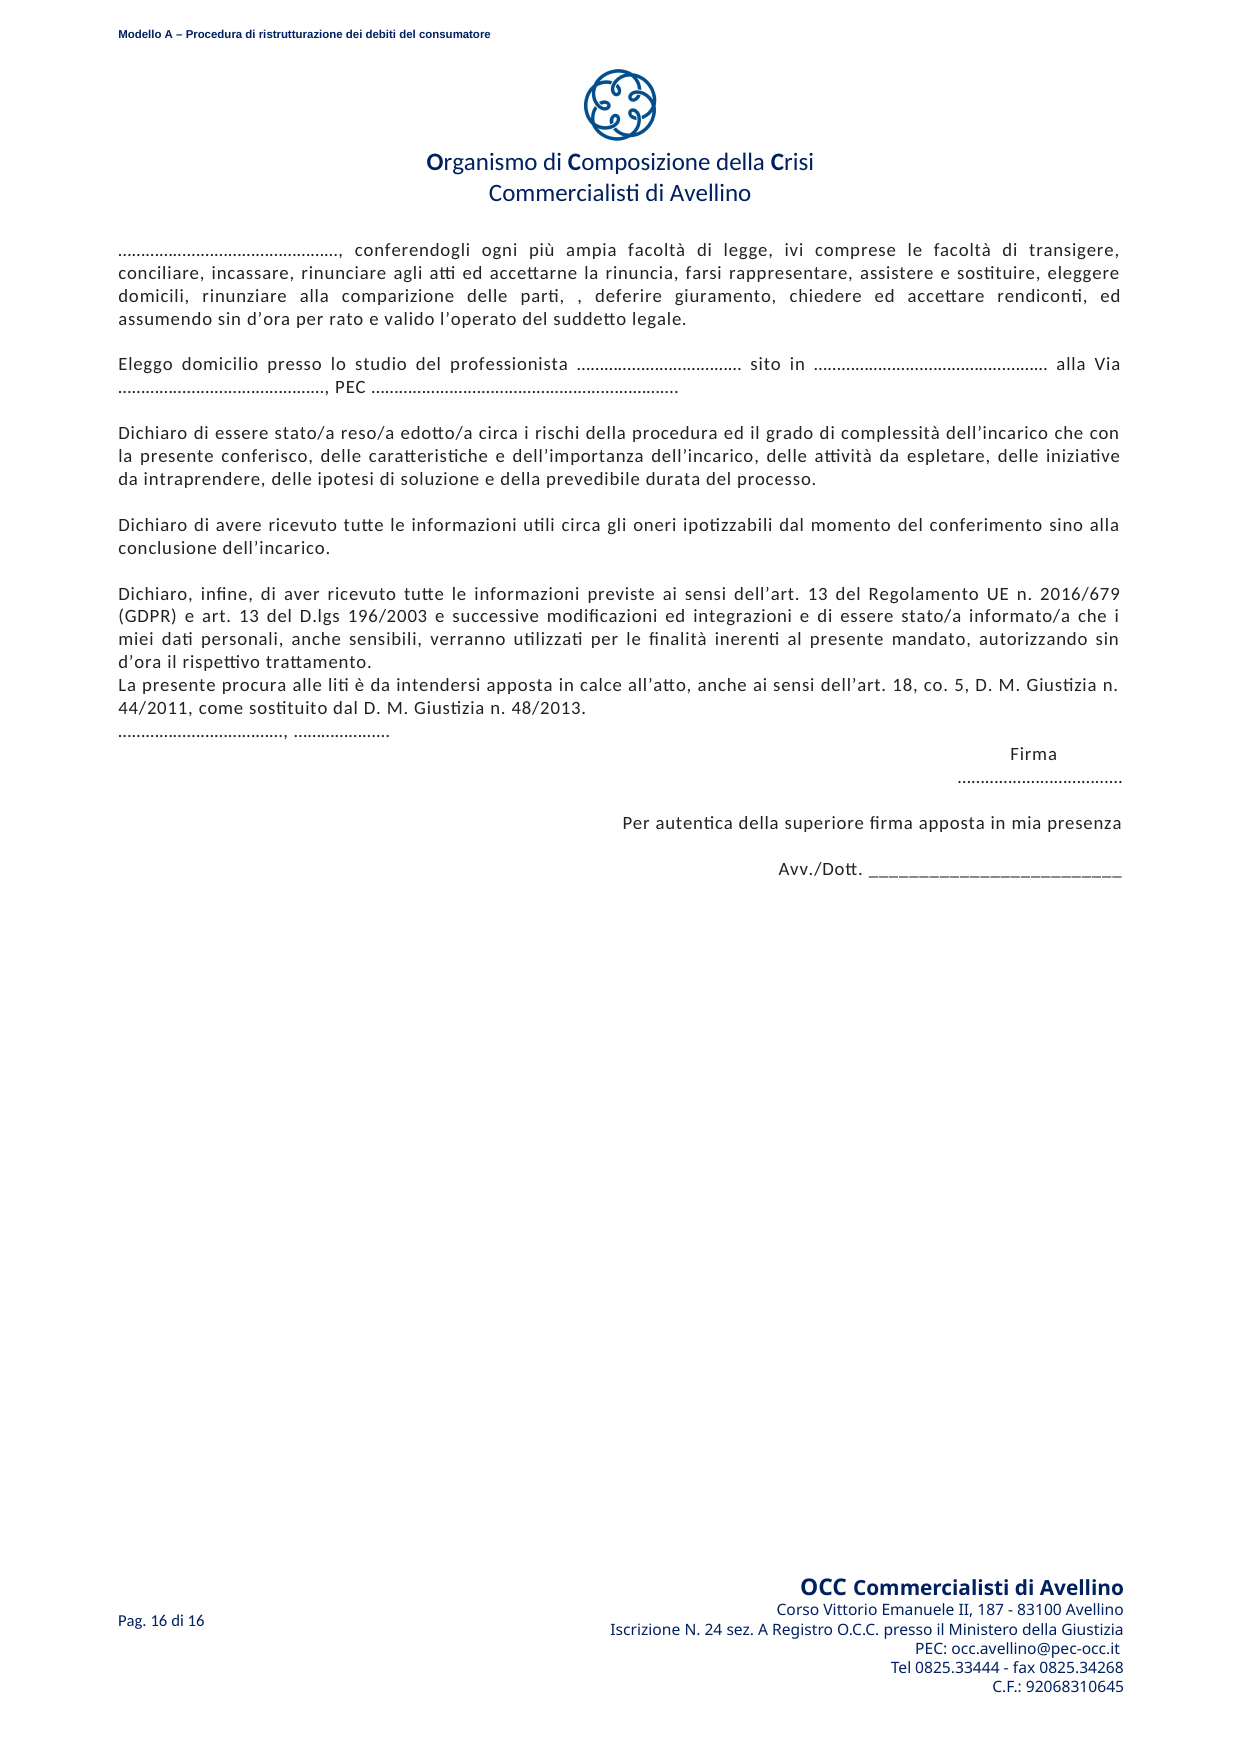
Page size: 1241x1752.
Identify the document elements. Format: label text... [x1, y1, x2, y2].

text ……………………………… [118, 765, 1122, 788]
text Eleggo domicilio presso lo studio del professionista ……………………………… sito in …………………………………………… alla Via ………………………………………, PEC …………………………………………………………. [118, 352, 1122, 398]
text Avv./Dott. _________________________ [118, 857, 1122, 879]
text Dichiaro, infine, di aver ricevuto tutte le informazioni previste ai sensi dell’art. 13 del Regolamento UE n. 2016/679 (GDPR) e art. 13 del D.lgs 196/2003 e successive modificazioni ed integrazioni e di essere stato/a informato/a che i miei dati personali, anche sensibili, verranno utilizzati per le finalità inerenti al presente mandato, autorizzando sin d’ora il rispettivo trattamento. [118, 582, 1122, 673]
text Firma [945, 742, 1122, 765]
text ………………………………, ………………… [118, 719, 1122, 742]
text La presente procura alle liti è da intendersi apposta in calce all’atto, anche ai sensi dell’art. 18, co. 5, D. M. Giustizia n. 44/2011, come sostituito dal D. M. Giustizia n. 48/2013. [118, 673, 1122, 719]
text Per autentica della superiore firma apposta in mia presenza [118, 811, 1122, 834]
picture [582, 67, 658, 143]
text Dichiaro di essere stato/a reso/a edotto/a circa i rischi della procedura ed il grado di complessità dell’incarico che con la presente conferisco, delle caratteristiche e dell’importanza dell’incarico, delle attività da espletare, delle iniziative da intraprendere, delle ipotesi di soluzione e della prevedibile durata del processo. [118, 421, 1122, 490]
text Dichiaro di avere ricevuto tutte le informazioni utili circa gli oneri ipotizzabili dal momento del conferimento sino alla conclusione dell’incarico. [118, 513, 1122, 559]
